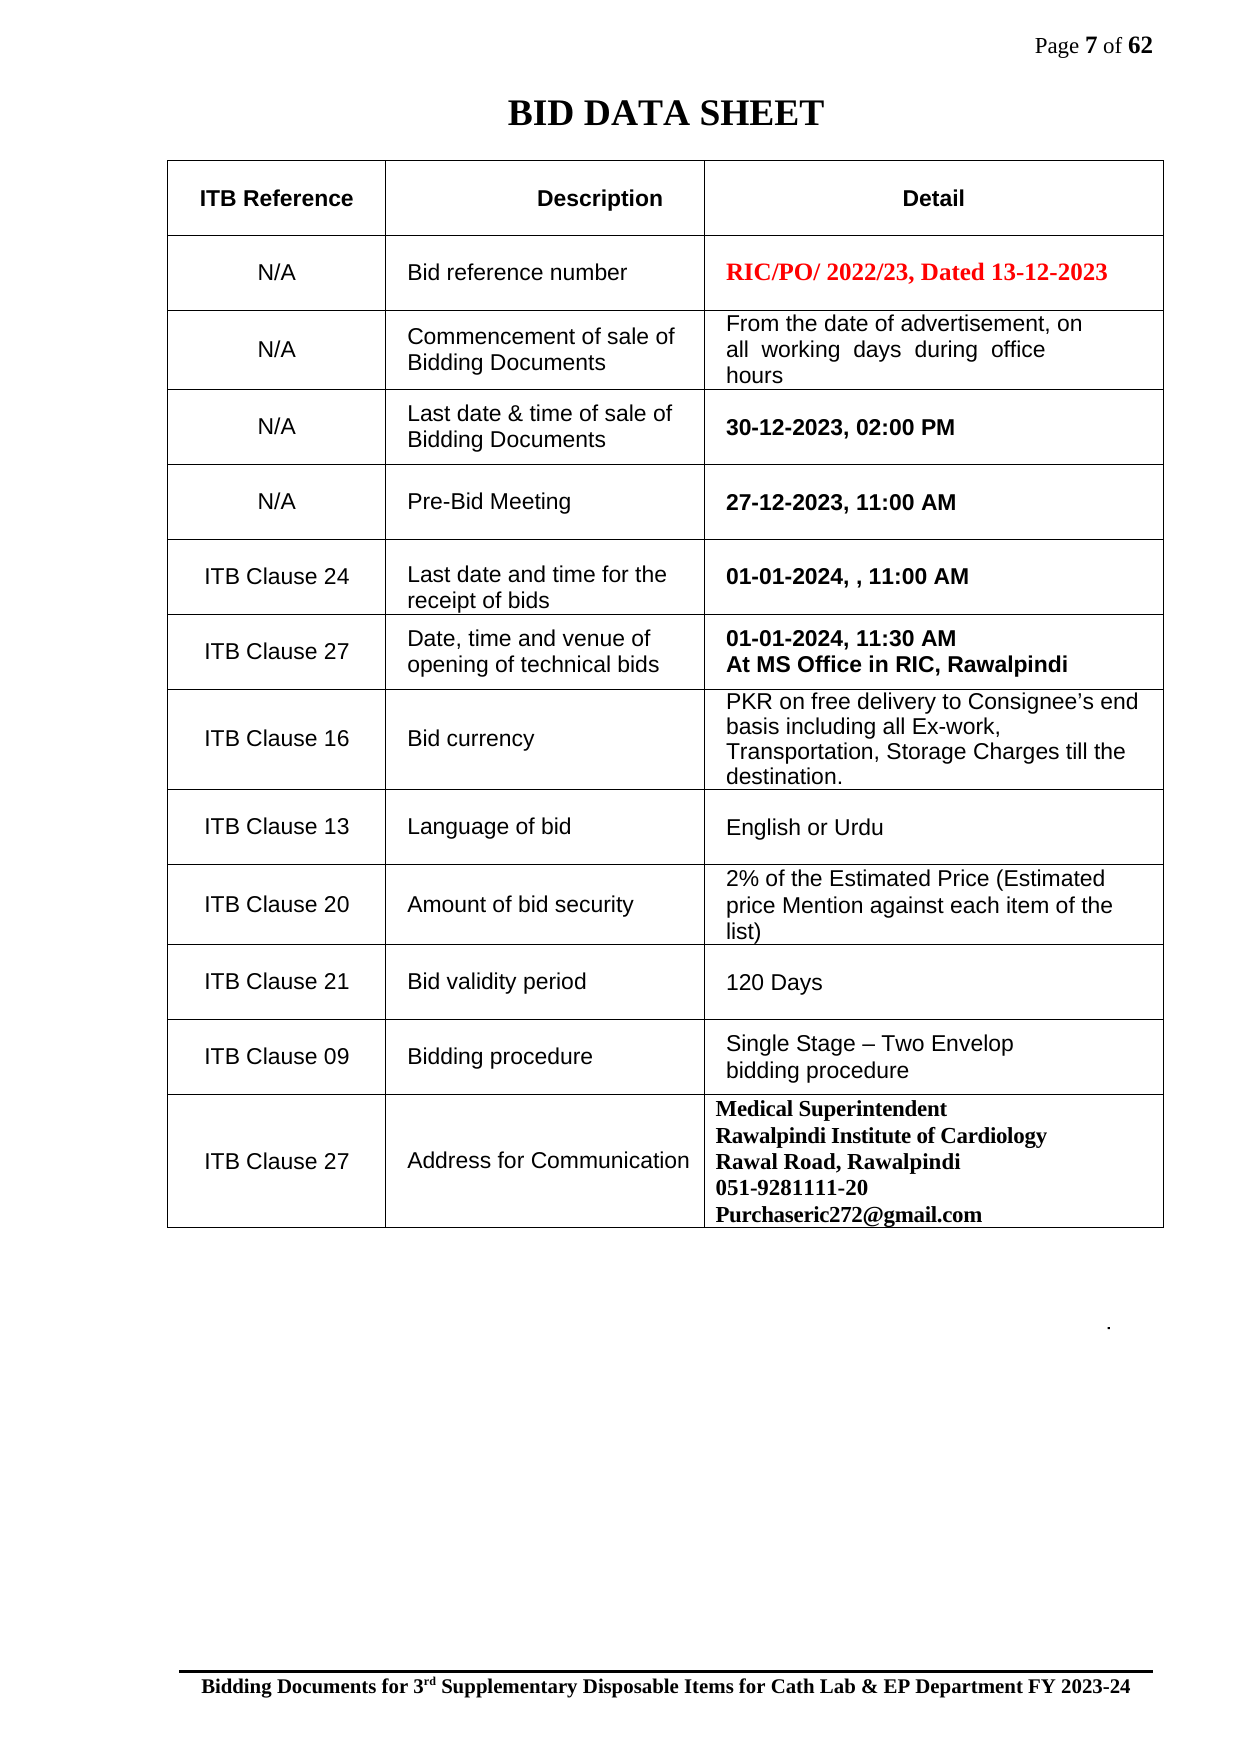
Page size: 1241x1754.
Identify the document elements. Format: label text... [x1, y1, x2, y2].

table_cell N/A [168, 311, 385, 389]
table_cell ITB Clause 13 [168, 790, 385, 864]
table_cell RIC/PO/ 2022/23, Dated 13-12-2023 [705, 236, 1163, 310]
table_cell N/A [168, 390, 385, 464]
table_cell Bidding procedure [386, 1020, 704, 1094]
table_cell Pre-Bid Meeting [386, 465, 704, 539]
table_cell PKR on free delivery to Consignee’s end basis including all Ex-work, Transportation, Storage Charges till the destination. [705, 690, 1163, 789]
table_cell Date, time and venue of opening of technical bids [386, 615, 704, 689]
table_cell 01-01-2024, 11:30 AM At MS Office in RIC, Rawalpindi [705, 615, 1163, 689]
table_cell 01-01-2024, , 11:00 AM [705, 540, 1163, 614]
table_cell ITB Clause 16 [168, 690, 385, 789]
table_header Detail [705, 161, 1163, 235]
table_cell ITB Clause 27 [168, 1095, 385, 1227]
table_cell ITB Clause 09 [168, 1020, 385, 1094]
table_cell ITB Clause 21 [168, 945, 385, 1019]
subtitle BID DATA SHEET [179, 91, 1153, 134]
table_cell Language of bid [386, 790, 704, 864]
table_header Description [386, 161, 704, 235]
table_cell English or Urdu [705, 790, 1163, 864]
table_cell 120 Days [705, 945, 1163, 1019]
table_header ITB Reference [168, 161, 385, 235]
table_cell Commencement of sale of Bidding Documents [386, 311, 704, 389]
table_cell Bid reference number [386, 236, 704, 310]
table_cell Last date & time of sale of Bidding Documents [386, 390, 704, 464]
table_cell Amount of bid security [386, 865, 704, 944]
table_cell ITB Clause 20 [168, 865, 385, 944]
table_cell Bid currency [386, 690, 704, 789]
table_cell 27-12-2023, 11:00 AM [705, 465, 1163, 539]
table_cell ITB Clause 27 [168, 615, 385, 689]
table_cell From the date of advertisement, on all working days during office hours [705, 311, 1163, 389]
table_cell 2% of the Estimated Price (Estimated price Mention against each item of the list) [705, 865, 1163, 944]
table_cell Medical Superintendent Rawalpindi Institute of Cardiology Rawal Road, Rawalpindi 051-9281111-20 Purchaseric272@gmail.com [705, 1095, 1163, 1227]
table_cell N/A [168, 236, 385, 310]
table_cell Single Stage – Two Envelop bidding procedure [705, 1020, 1163, 1094]
table_cell Address for Communication [386, 1095, 704, 1227]
table_cell N/A [168, 465, 385, 539]
table_cell ITB Clause 24 [168, 540, 385, 614]
table_cell Bid validity period [386, 945, 704, 1019]
table_cell Last date and time for the receipt of bids [386, 540, 704, 614]
table_cell 30-12-2023, 02:00 PM [705, 390, 1163, 464]
